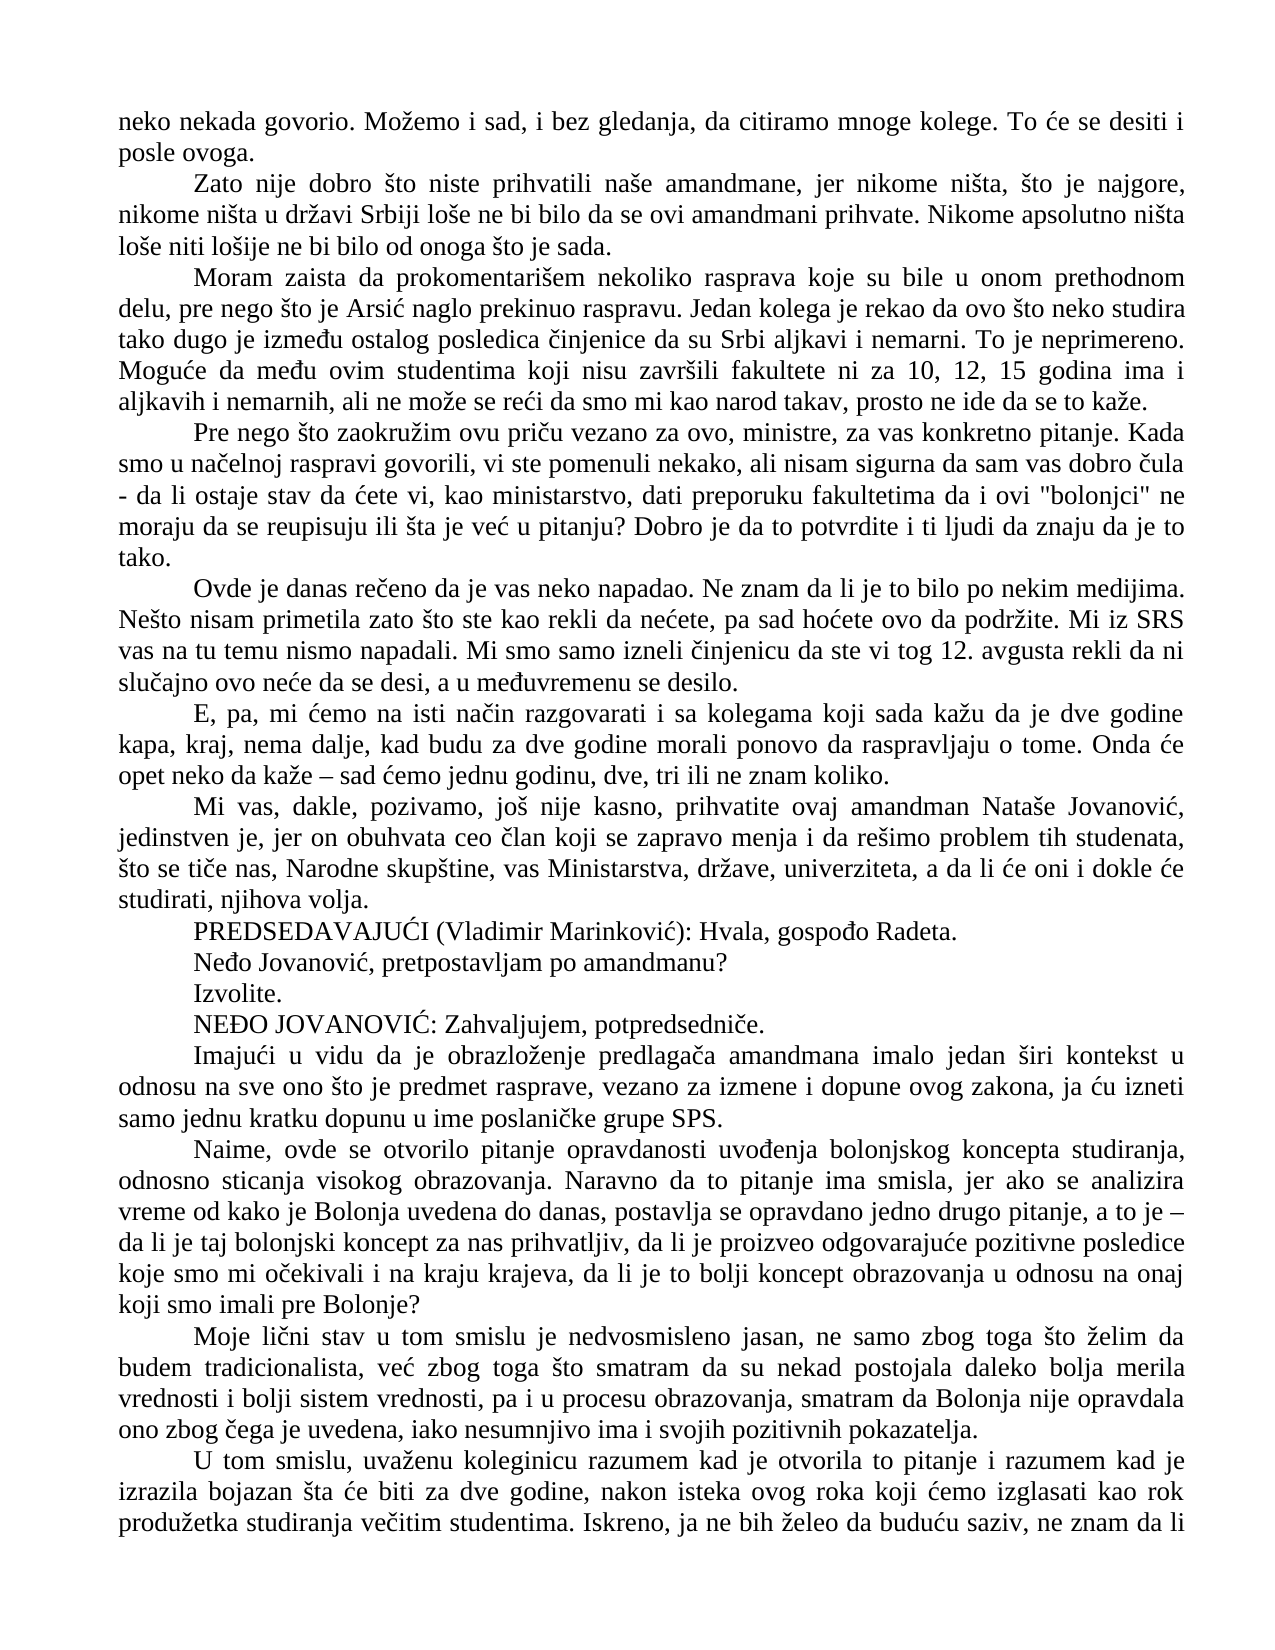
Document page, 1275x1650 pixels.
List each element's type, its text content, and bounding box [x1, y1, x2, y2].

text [118, 1444, 1186, 1538]
text Izvolite. [118, 977, 1186, 1008]
text Moram zaista da prokomentarišem nekoliko rasprava koje su bile u onom prethodnom delu, pre nego što je Arsić naglo prekinuo raspravu. Jedan kolega je rekao da ovo što neko studira tako dugo je između ostalog posledica činjenice da su Srbi aljkavi i nemarni. To je neprimereno. Moguće da među ovim studentima koji nisu završili fakultete ni za 10, 12, 15 godina ima i aljkavih i nemarnih, ali ne može se reći da smo mi kao narod takav, prosto ne ide da se to kaže. [118, 261, 1186, 416]
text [118, 105, 1186, 167]
text Imajući u vidu da je obrazloženje predlagača amandmana imalo jedan širi kontekst u odnosu na sve ono što je predmet rasprave, vezano za izmene i dopune ovog zakona, ja ću izneti samo jednu kratku dopunu u ime poslaničke grupe SPS. [118, 1039, 1186, 1133]
text Ovde je danas rečeno da je vas neko napadao. Ne znam da li je to bilo po nekim medijima. Nešto nisam primetila zato što ste kao rekli da nećete, pa sad hoćete ovo da podržite. Mi iz SRS vas na tu temu nismo napadali. Mi smo samo izneli činjenicu da ste vi tog 12. avgusta rekli da ni slučajno ovo neće da se desi, a u međuvremenu se desilo. [118, 572, 1186, 697]
text Mi vas, dakle, pozivamo, još nije kasno, prihvatite ovaj amandman Nataše Jovanović, jedinstven je, jer on obuhvata ceo član koji se zapravo menja i da rešimo problem tih studenata, što se tiče nas, Narodne skupštine, vas Ministarstva, države, univerziteta, a da li će oni i dokle će studirati, njihova volja. [118, 790, 1186, 915]
text Pre nego što zaokružim ovu priču vezano za ovo, ministre, za vas konkretno pitanje. Kada smo u načelnoj raspravi govorili, vi ste pomenuli nekako, ali nisam sigurna da sam vas dobro čula - da li ostaje stav da ćete vi, kao ministarstvo, dati preporuku fakultetima da i ovi "bolonjci" ne moraju da se reupisuju ili šta je već u pitanju? Dobro je da to potvrdite i ti ljudi da znaju da je to tako. [118, 416, 1186, 572]
text Zato nije dobro što niste prihvatili naše amandmane, jer nikome ništa, što je najgore, nikome ništa u državi Srbiji loše ne bi bilo da se ovi amandmani prihvate. Nikome apsolutno ništa loše niti lošije ne bi bilo od onoga što je sada. [118, 167, 1186, 261]
text Neđo Jovanović, pretpostavljam po amandmanu? [118, 946, 1186, 977]
text NEĐO JOVANOVIĆ: Zahvaljujem, potpredsedniče. [118, 1008, 1186, 1039]
text Moje lični stav u tom smislu je nedvosmisleno jasan, ne samo zbog toga što želim da budem tradicionalista, već zbog toga što smatram da su nekad postojala daleko bolja merila vrednosti i bolji sistem vrednosti, pa i u procesu obrazovanja, smatram da Bolonja nije opravdala ono zbog čega je uvedena, iako nesumnjivo ima i svojih pozitivnih pokazatelja. [118, 1320, 1186, 1444]
text E, pa, mi ćemo na isti način razgovarati i sa kolegama koji sada kažu da je dve godine kapa, kraj, nema dalje, kad budu za dve godine morali ponovo da raspravljaju o tome. Onda će opet neko da kaže – sad ćemo jednu godinu, dve, tri ili ne znam koliko. [118, 697, 1186, 790]
text PREDSEDAVAJUĆI (Vladimir Marinković): Hvala, gospođo Radeta. [118, 915, 1186, 946]
text Naime, ovde se otvorilo pitanje opravdanosti uvođenja bolonjskog koncepta studiranja, odnosno sticanja visokog obrazovanja. Naravno da to pitanje ima smisla, jer ako se analizira vreme od kako je Bolonja uvedena do danas, postavlja se opravdano jedno drugo pitanje, a to je – da li je taj bolonjski koncept za nas prihvatljiv, da li je proizveo odgovarajuće pozitivne posledice koje smo mi očekivali i na kraju krajeva, da li je to bolji koncept obrazovanja u odnosu na onaj koji smo imali pre Bolonje? [118, 1133, 1186, 1320]
